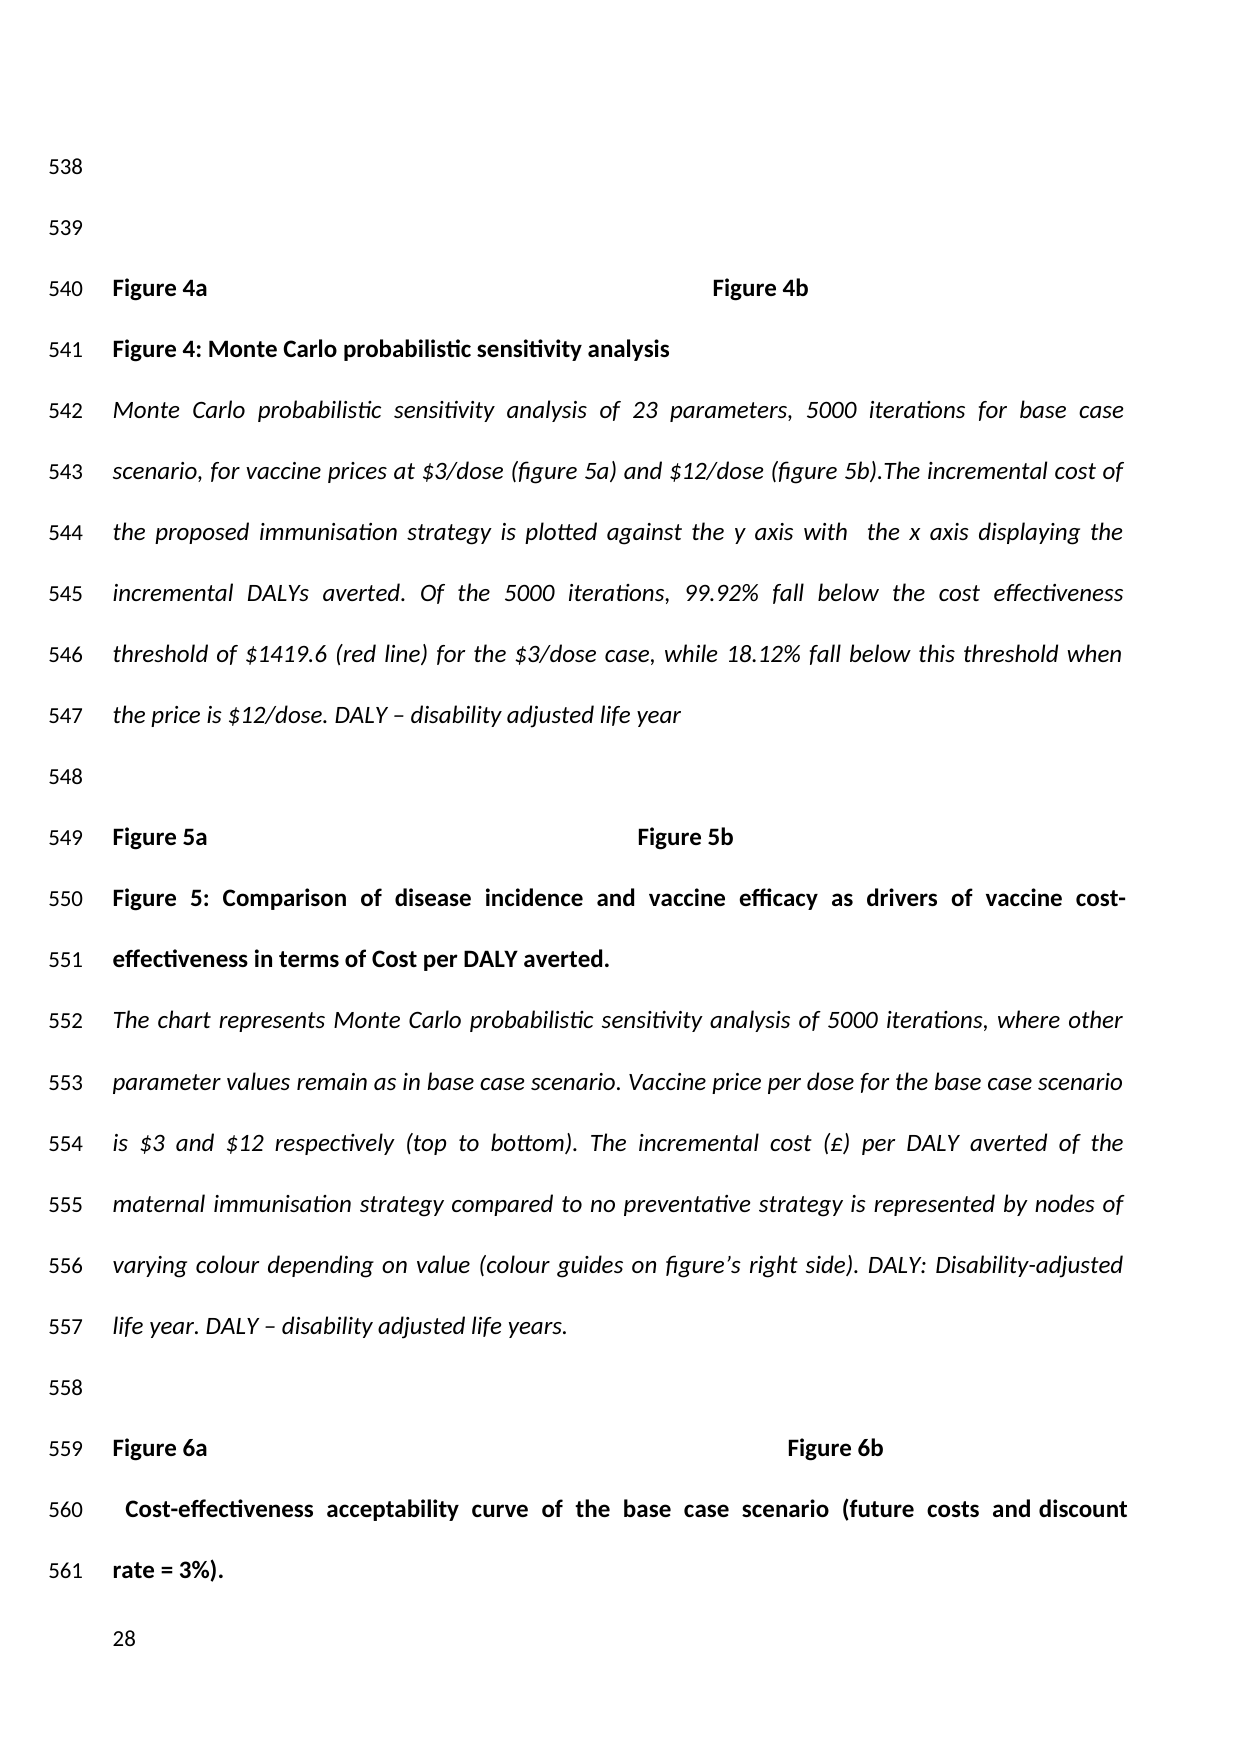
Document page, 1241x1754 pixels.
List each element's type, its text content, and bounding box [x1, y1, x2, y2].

text Figure 4a Figure 4b [112, 272, 1128, 303]
text Figure 6a Figure 6b [112, 1432, 1128, 1462]
text The chart represents Monte Carlo probabilistic sensitivity analysis of 5000 iterations, where other parameter values remain as in base case scenario. Vaccine price per dose for the base case scenario is $3 and $12 respectively (top to bottom). The incremental cost (£) per DALY averted of the maternal immunisation strategy compared to no preventative strategy is represented by nodes of varying colour depending on value (colour guides on figure’s right side). DALY: Disability-adjusted life year. DALY – disability adjusted life years. [112, 1004, 1128, 1340]
text Figure 5: Comparison of disease incidence and vaccine efficacy as drivers of vaccine cost-effectiveness in terms of Cost per DALY averted. [112, 882, 1128, 974]
text Figure 5a Figure 5b [112, 821, 1128, 852]
text Cost-effectiveness acceptability curve of the base case scenario (future costs and discount rate = 3%). [112, 1493, 1128, 1584]
text Figure 4: Monte Carlo probabilistic sensitivity analysis [112, 333, 1128, 364]
text Monte Carlo probabilistic sensitivity analysis of 23 parameters, 5000 iterations for base case scenario, for vaccine prices at $3/dose (figure 5a) and $12/dose (figure 5b).The incremental cost of the proposed immunisation strategy is plotted against the y axis with the x axis displaying the incremental DALYs averted. Of the 5000 iterations, 99.92% fall below the cost effectiveness threshold of $1419.6 (red line) for the $3/dose case, while 18.12% fall below this threshold when the price is $12/dose. DALY – disability adjusted life year [112, 394, 1128, 730]
